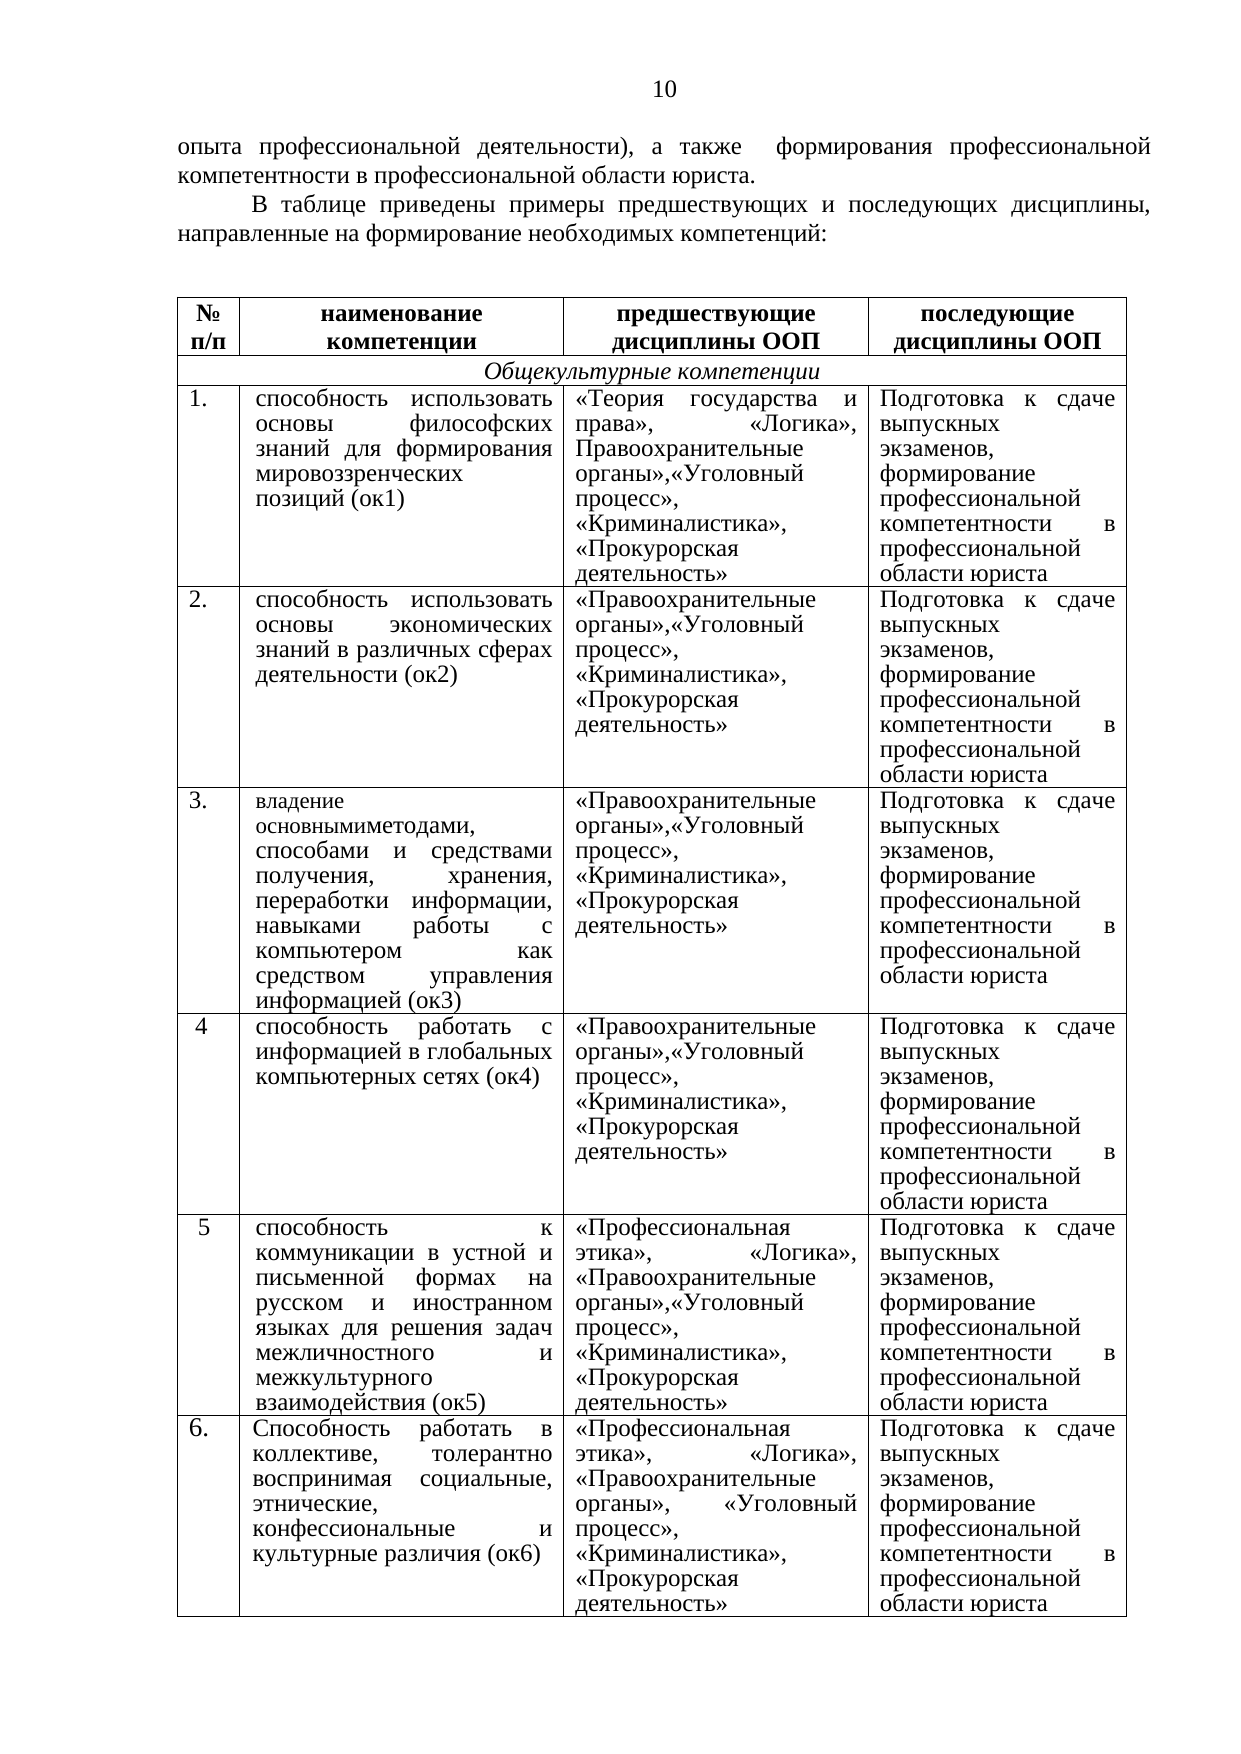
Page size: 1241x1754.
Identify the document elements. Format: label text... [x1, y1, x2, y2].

table_cell Способность работать в коллективе, толерантно воспринимая социальные, этнические, конфессиональные и культурные различия (ок6) [240, 1416, 563, 1616]
table_cell Подготовка к сдаче выпускных экзаменов, формирование профессиональной компетентности в профессиональной области юриста [869, 788, 1126, 1013]
table_cell «Теория государства и права», «Логика», Правоохранительные органы»,«Уголовный процесс», «Криминалистика», «Прокурорская деятельность» [564, 386, 868, 586]
table_header последующие дисциплины ООП [869, 298, 1126, 355]
table_cell 5 [178, 1215, 239, 1415]
table_cell «Правоохранительные органы»,«Уголовный процесс», «Криминалистика», «Прокурорская деятельность» [564, 788, 868, 1013]
table_cell Подготовка к сдаче выпускных экзаменов, формирование профессиональной компетентности в профессиональной области юриста [869, 386, 1126, 586]
text В таблице приведены примеры предшествующих и последующих дисциплины, направленные на формирование необходимых компетенций: [177, 189, 1152, 246]
table_cell Подготовка к сдаче выпускных экзаменов, формирование профессиональной компетентности в профессиональной области юриста [869, 1014, 1126, 1214]
table_cell «Правоохранительные органы»,«Уголовный процесс», «Криминалистика», «Прокурорская деятельность» [564, 587, 868, 787]
table_cell Подготовка к сдаче выпускных экзаменов, формирование профессиональной компетентности в профессиональной области юриста [869, 587, 1126, 787]
table_cell 2. [178, 587, 239, 787]
table_cell 3. [178, 788, 239, 1013]
table_header № п/п [178, 298, 239, 355]
table_cell 6. [178, 1416, 239, 1616]
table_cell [564, 1416, 868, 1616]
table_cell «Правоохранительные органы»,«Уголовный процесс», «Криминалистика», «Прокурорская деятельность» [564, 1014, 868, 1214]
table_header наименование компетенции [240, 298, 563, 355]
table_cell способность использовать основы экономических знаний в различных сферах деятельности (ок2) [240, 587, 563, 787]
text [177, 131, 1152, 189]
table_cell способность работать с информацией в глобальных компьютерных сетях (ок4) [240, 1014, 563, 1214]
table_cell Общекультурные компетенции [178, 356, 1126, 385]
table_cell 4 [178, 1014, 239, 1214]
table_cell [869, 1416, 1126, 1616]
table_cell «Профессиональная этика», «Логика», «Правоохранительные органы»,«Уголовный процесс», «Криминалистика», «Прокурорская деятельность» [564, 1215, 868, 1415]
table_cell владение основнымиметодами, способами и средствами получения, хранения, переработки информации, навыками работы с компьютером как средством управления информацией (ок3) [240, 788, 563, 1013]
table_cell способность использовать основы философских знаний для формирования мировоззренческих позиций (ок1) [240, 386, 563, 586]
table_cell 1. [178, 386, 239, 586]
table_cell Подготовка к сдаче выпускных экзаменов, формирование профессиональной компетентности в профессиональной области юриста [869, 1215, 1126, 1415]
table_cell способность к коммуникации в устной и письменной формах на русском и иностранном языках для решения задач межличностного и межкультурного взаимодействия (ок5) [240, 1215, 563, 1415]
table_header предшествующие дисциплины ООП [564, 298, 868, 355]
